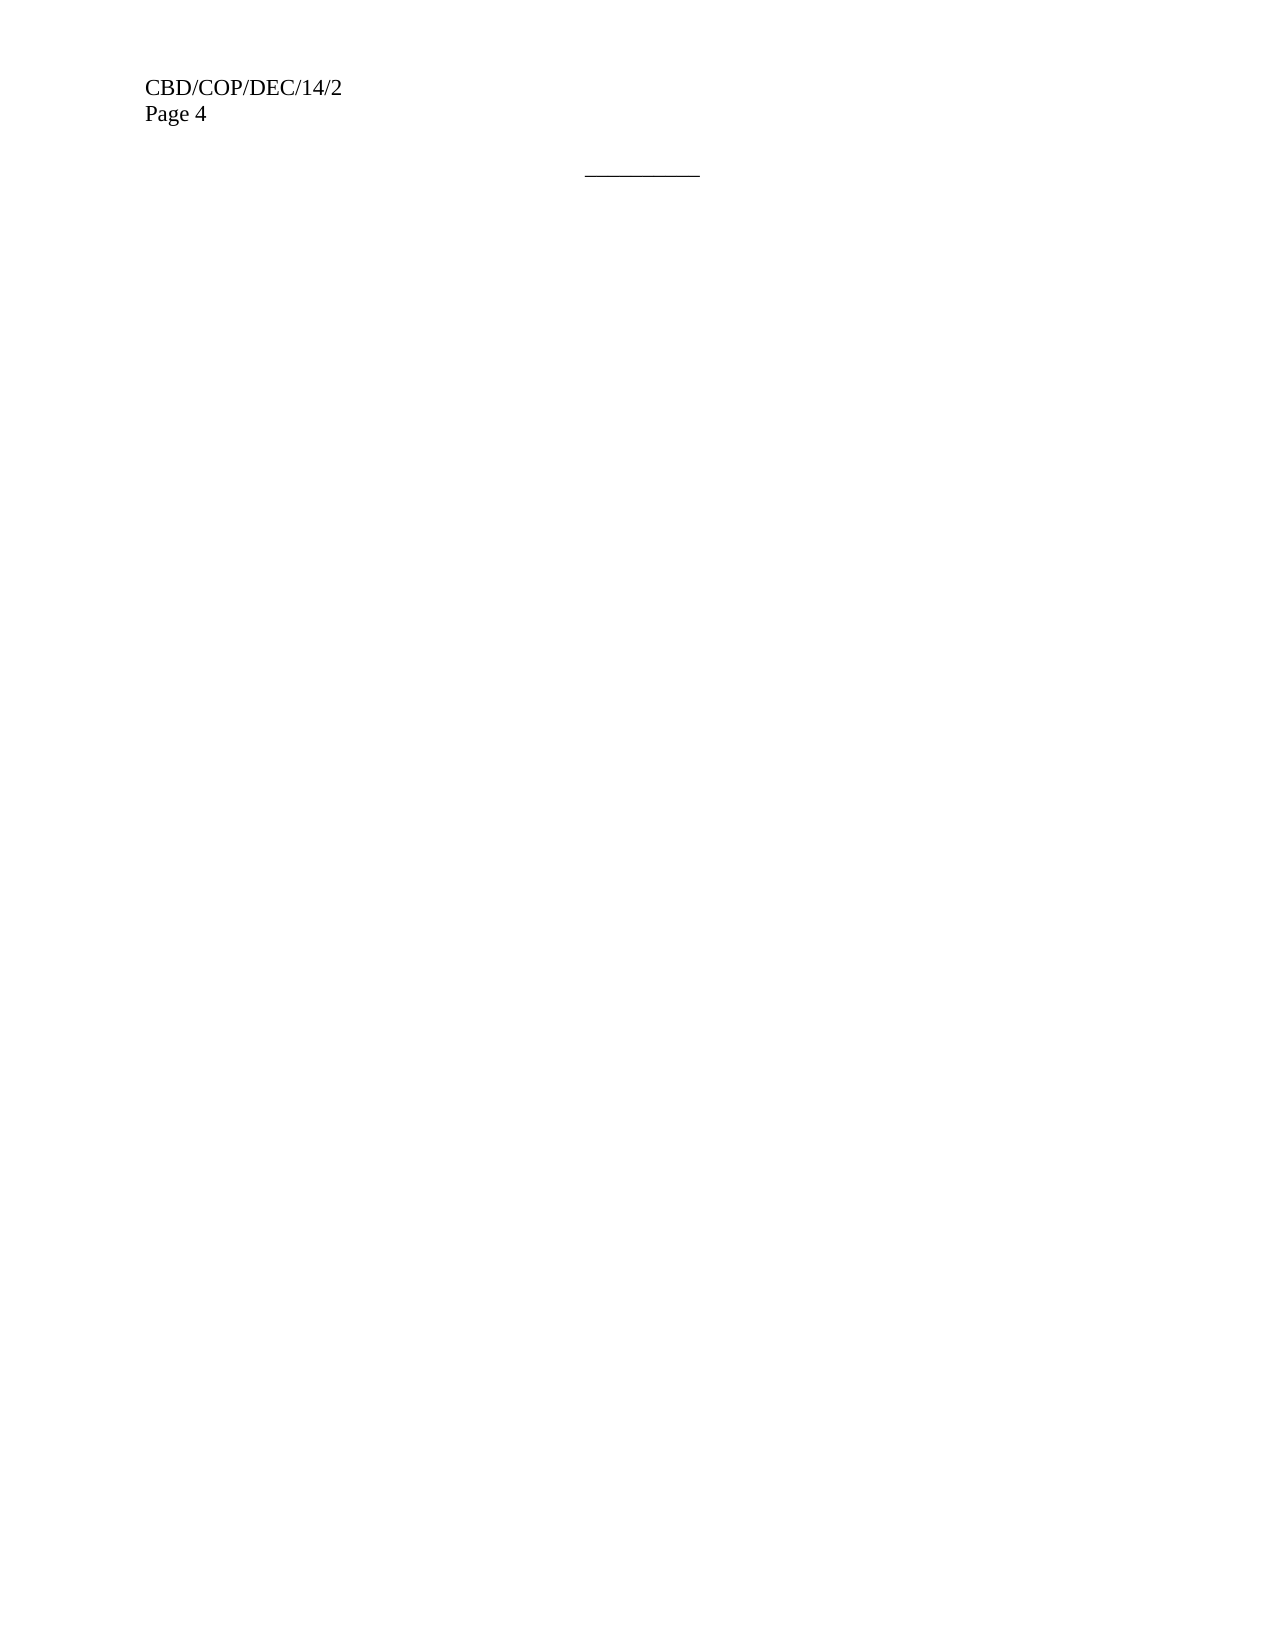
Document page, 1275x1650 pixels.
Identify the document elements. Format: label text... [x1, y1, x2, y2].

list __________ [154, 153, 1130, 179]
